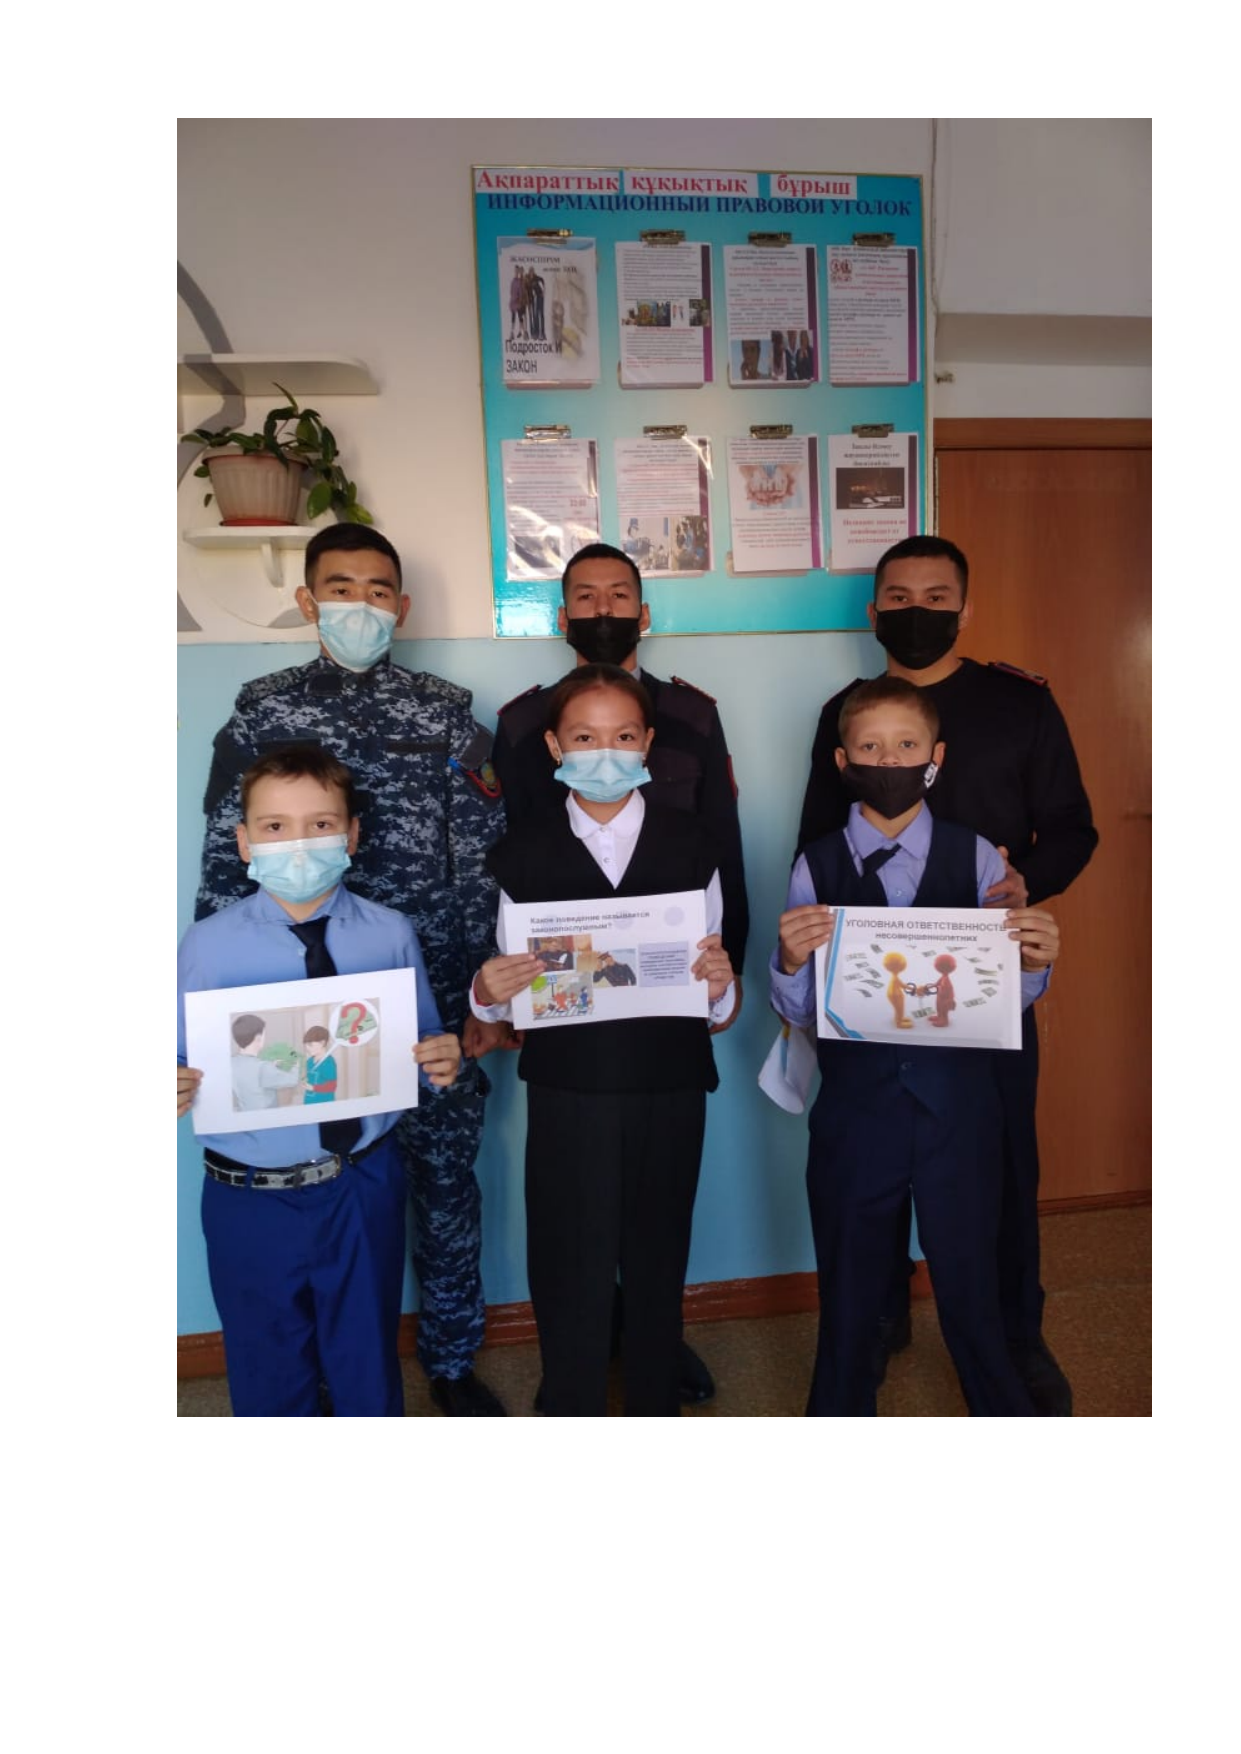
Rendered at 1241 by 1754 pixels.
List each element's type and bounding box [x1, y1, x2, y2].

picture [177, 118, 1152, 1417]
